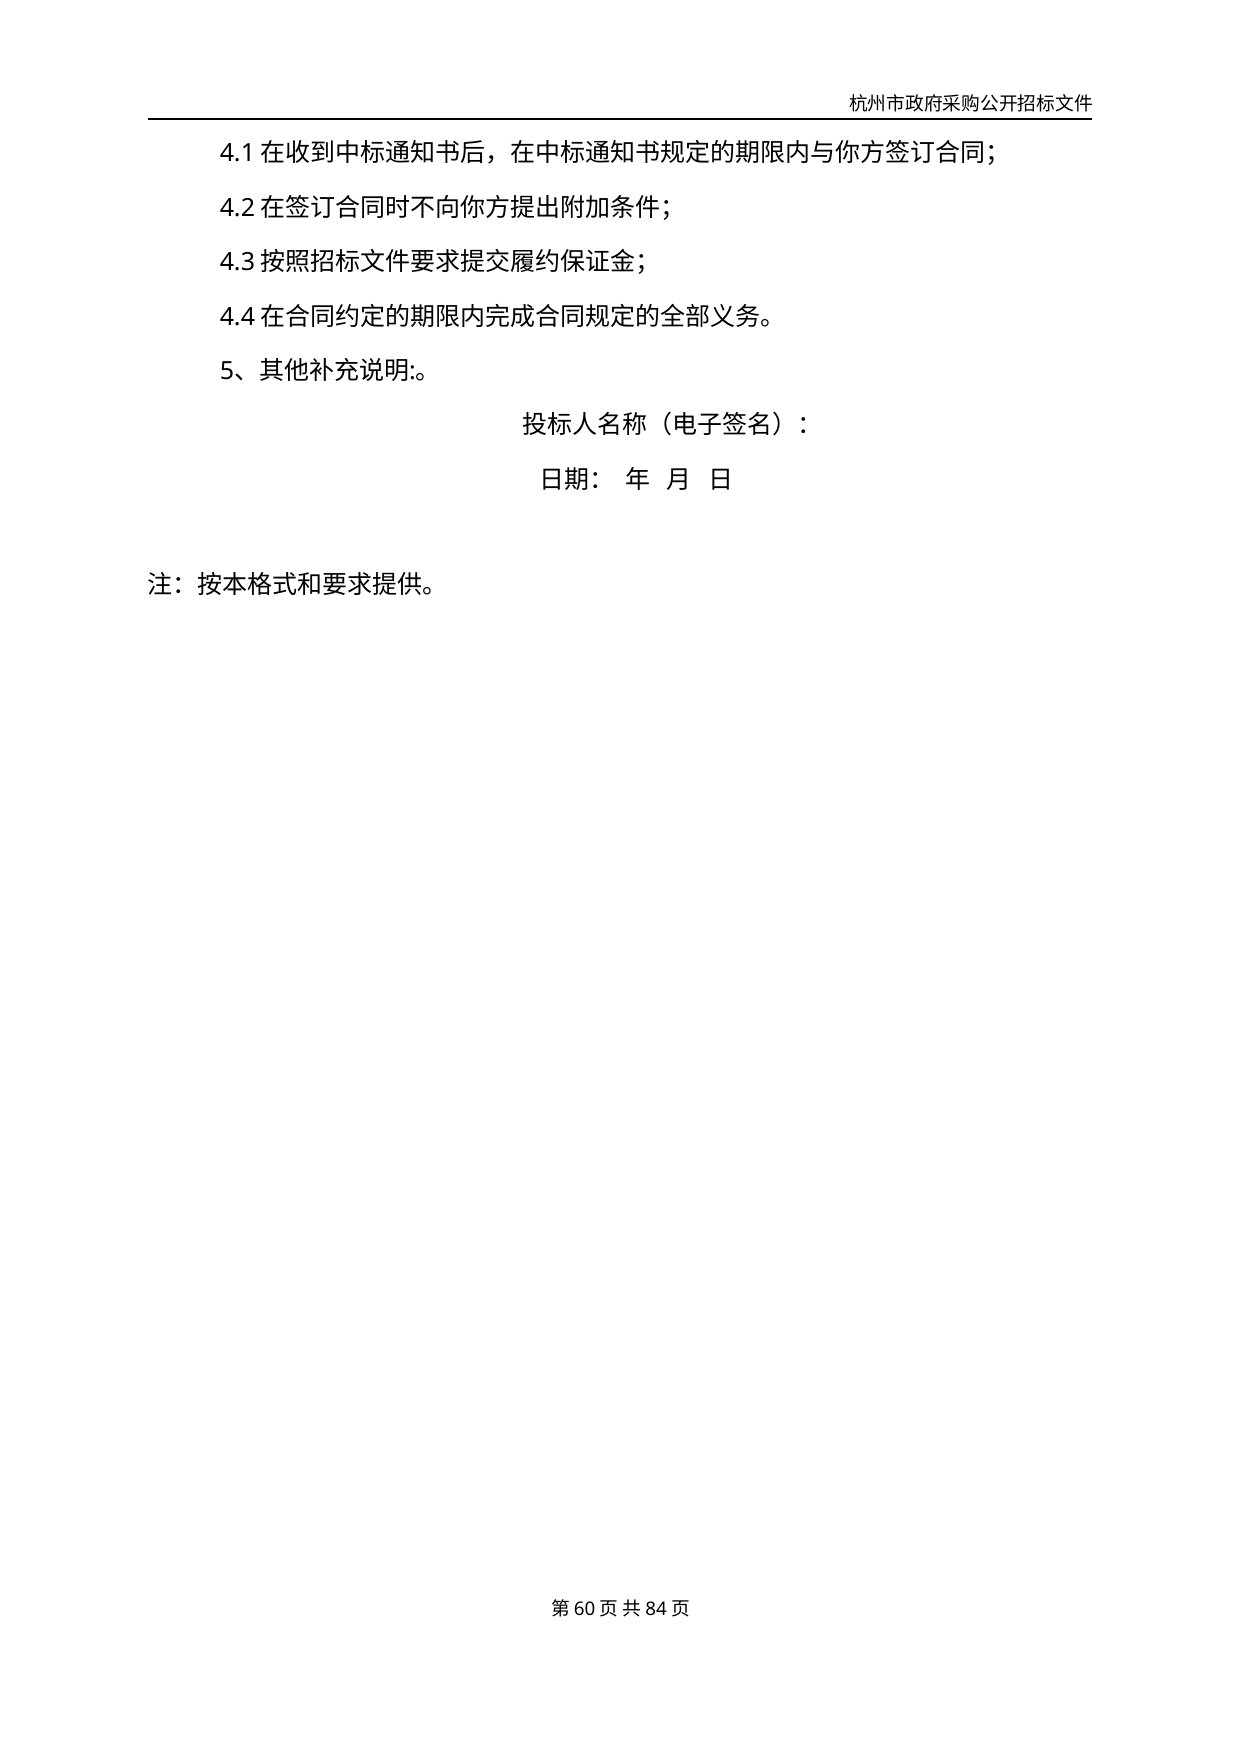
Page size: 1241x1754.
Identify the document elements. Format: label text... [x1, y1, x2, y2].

text 4.3按照招标文件要求提交履约保证金； [169, 242, 1092, 278]
text 5、其他补充说明:。 [169, 350, 1092, 387]
text 注：按本格式和要求提供。 [148, 564, 1049, 601]
text 4.2在签订合同时不向你方提出附加条件； [169, 187, 1092, 223]
text 日期： 年 月 日 [148, 459, 1092, 495]
text 4.4在合同约定的期限内完成合同规定的全部义务。 [169, 296, 1092, 332]
text 4.1在收到中标通知书后，在中标通知书规定的期限内与你方签订合同； [169, 133, 1092, 169]
text 投标人名称（电子签名）： [148, 405, 1092, 441]
